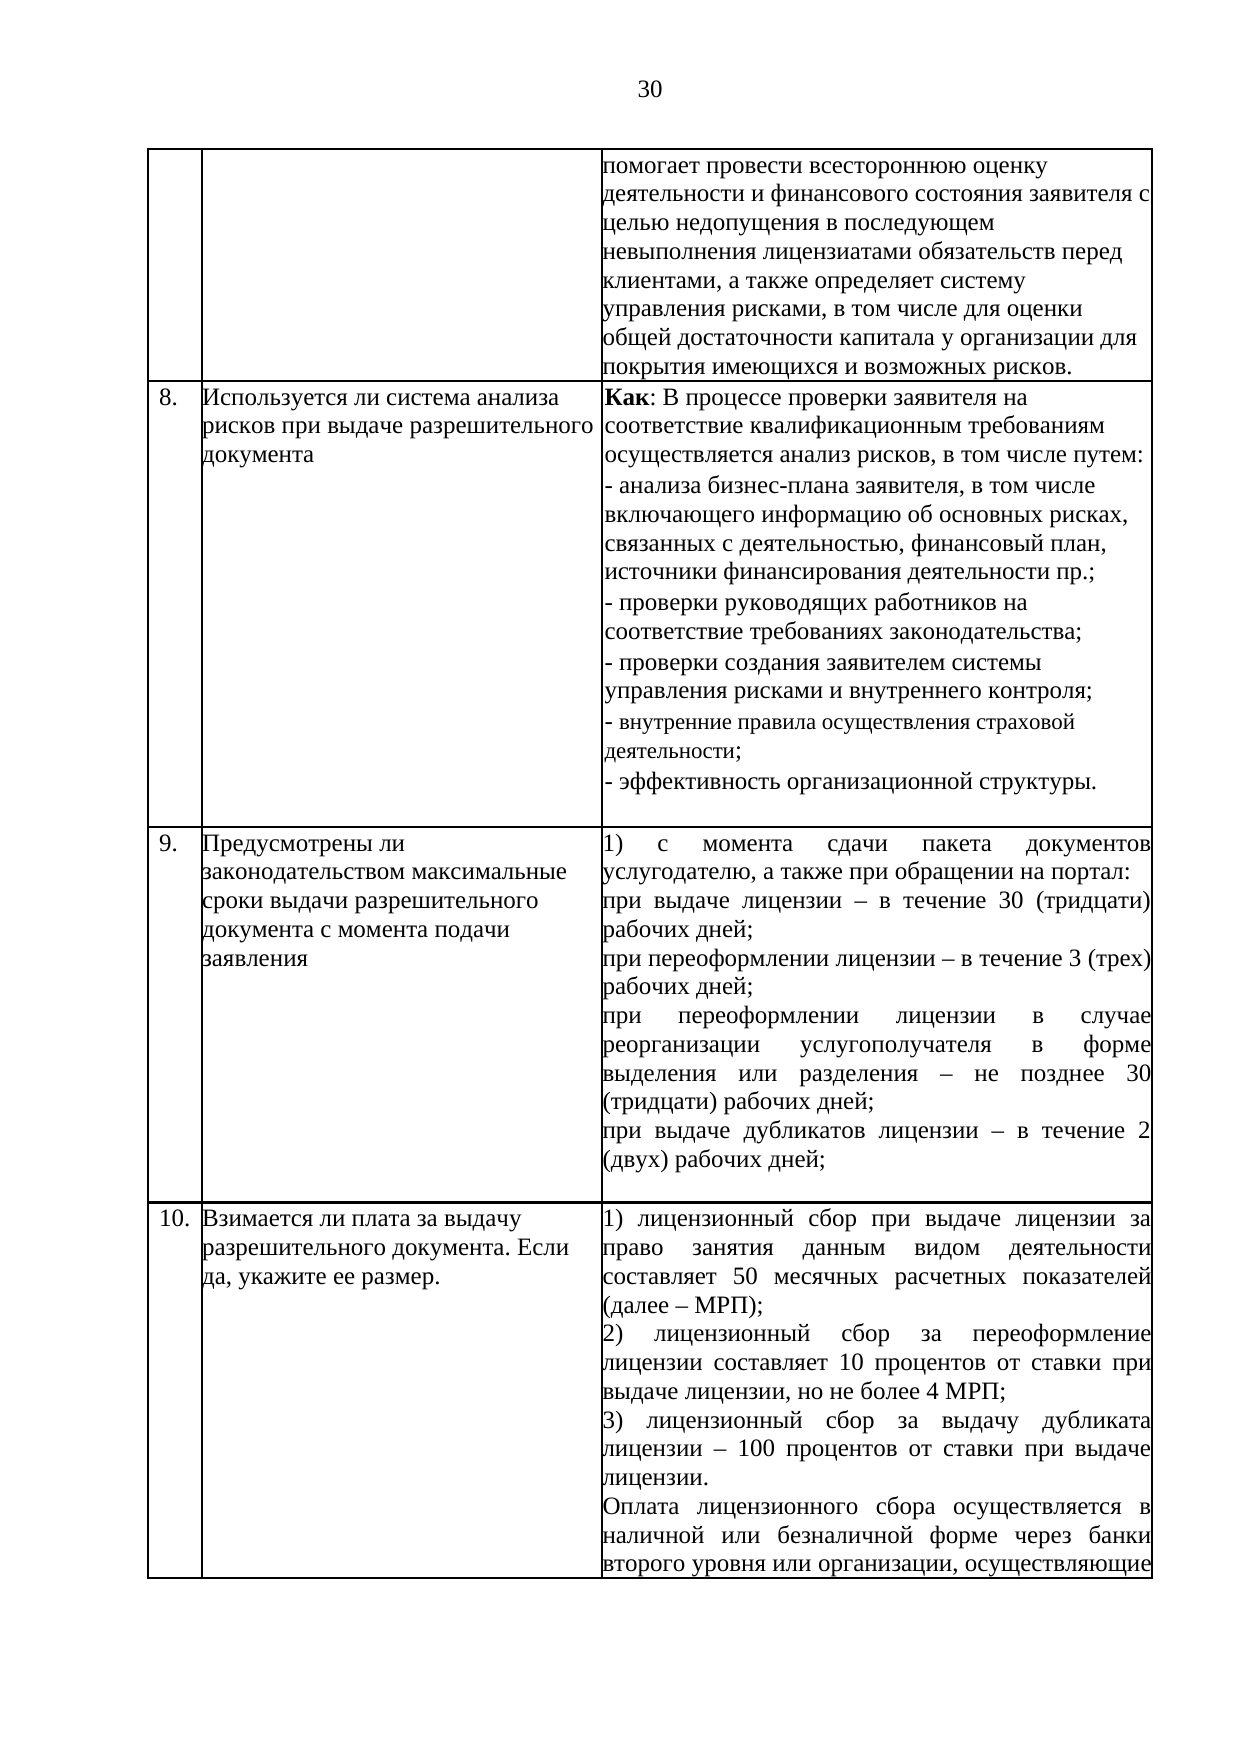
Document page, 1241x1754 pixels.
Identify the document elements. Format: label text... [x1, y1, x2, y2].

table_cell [603, 150, 1151, 380]
table_cell Предусмотрены ли законодательством максимальные сроки выдачи разрешительного документа с момента подачи заявления [203, 828, 601, 1201]
table_cell Как: В процессе проверки заявителя на соответствие квалификационным требованиям осуществляется анализ рисков, в том числе путем: - анализа бизнес-плана заявителя, в том числе включающего информацию об основных рисках, связанных с деятельностью, финансовый план, источники финансирования деятельности пр.; - проверки руководящих работников на соответствие требованиях законодательства; - проверки создания заявителем системы управления рисками и внутреннего контроля; - внутренние правила осуществления страховой деятельности; - эффективность организационной структуры. [603, 382, 1151, 826]
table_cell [603, 1204, 1151, 1577]
table_cell 7. [149, 150, 201, 380]
table_cell Используется ли система анализа рисков при выдаче разрешительного документа [203, 382, 601, 826]
table_cell 8. [149, 382, 201, 826]
table_cell 1) с момента сдачи пакета документов услугодателю, а также при обращении на портал: при выдаче лицензии – в течение 30 (тридцати) рабочих дней; при переоформлении лицензии – в течение 3 (трех) рабочих дней; при переоформлении лицензии в случае реорганизации услугополучателя в форме выделения или разделения – не позднее 30 (тридцати) рабочих дней; при выдаче дубликатов лицензии – в течение 2 (двух) рабочих дней; [603, 828, 1151, 1201]
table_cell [203, 150, 601, 380]
table_cell 9. [149, 828, 201, 1201]
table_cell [203, 1204, 601, 1577]
table_cell 10. [149, 1204, 201, 1577]
